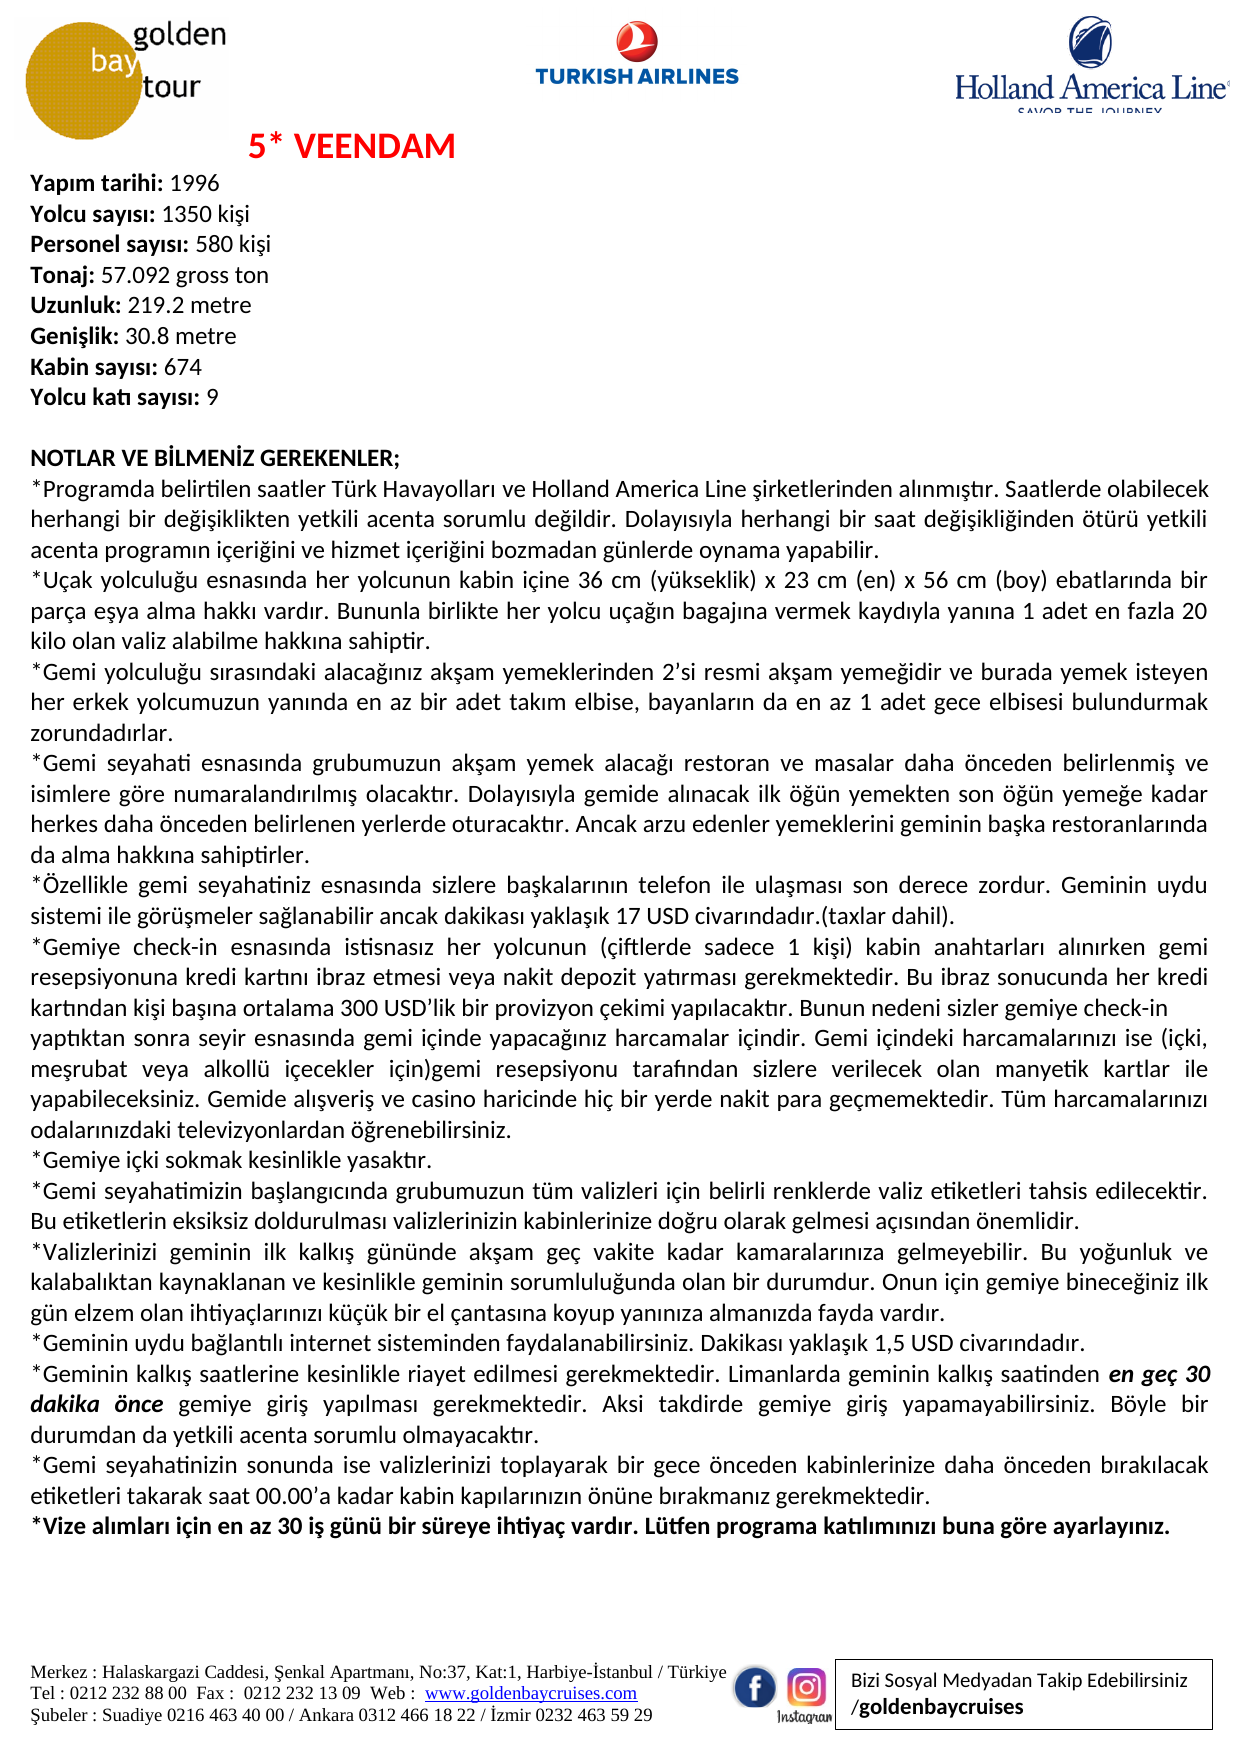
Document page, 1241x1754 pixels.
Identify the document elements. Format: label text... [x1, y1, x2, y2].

picture [954, 15, 1230, 113]
picture [730, 1664, 832, 1722]
text *Özellikle gemi seyahatiniz esnasında sizlere başkalarının telefon ile ulaşması son derece zordur. Geminin uydu sistemi ile görüşmeler sağlanabilir ancak dakikası yaklaşık 17 USD civarındadır.(taxlar dahil). [30, 869, 1210, 931]
text *Uçak yolculuğu esnasında her yolcunun kabin içine 36 cm (yükseklik) x 23 cm (en) x 56 cm (boy) ebatlarında bir parça eşya alma hakkı vardır. Bununla birlikte her yolcu uçağın bagajına vermek kaydıyla yanına 1 adet en fazla 20 kilo olan valiz alabilme hakkına sahiptir. [30, 564, 1210, 656]
text Uzunluk: 219.2 metre [30, 290, 1210, 320]
text *Gemi seyahati esnasında grubumuzun akşam yemek alacağı restoran ve masalar daha önceden belirlenmiş ve isimlere göre numaralandırılmış olacaktır. Dolayısıyla gemide alınacak ilk öğün yemekten son öğün yemeğe kadar herkes daha önceden belirlenen yerlerde oturacaktır. Ancak arzu edenler yemeklerini geminin başka restoranlarında da alma hakkına sahiptirler. [30, 747, 1210, 869]
text Yolcu sayısı: 1350 kişi [30, 198, 1210, 229]
text 5* VEENDAM [30, 122, 1210, 168]
text Tonaj: 57.092 gross ton [30, 259, 1210, 290]
text *Vize alımları için en az 30 iş günü bir süreye ihtiyaç vardır. Lütfen programa katılımınızı buna göre ayarlayınız. [30, 1511, 1210, 1541]
text *Gemi seyahatinizin sonunda ise valizlerinizi toplayarak bir gece önceden kabinlerinize daha önceden bırakılacak etiketleri takarak saat 00.00’a kadar kabin kapılarınızın önüne bırakmanız gerekmektedir. [30, 1449, 1210, 1511]
text *Valizlerinizi geminin ilk kalkış gününde akşam geç vakite kadar kamaralarınıza gelmeyebilir. Bu yoğunluk ve kalabalıktan kaynaklanan ve kesinlikle geminin sorumluluğunda olan bir durumdur. Onun için gemiye bineceğiniz ilk gün elzem olan ihtiyaçlarınızı küçük bir el çantasına koyup yanınıza almanızda fayda vardır. [30, 1236, 1210, 1327]
text *Geminin kalkış saatlerine kesinlikle riayet edilmesi gerekmektedir. Limanlarda geminin kalkış saatinden en geç 30 dakika önce gemiye giriş yapılması gerekmektedir. Aksi takdirde gemiye giriş yapamayabilirsiniz. Böyle bir durumdan da yetkili acenta sorumlu olmayacaktır. [30, 1358, 1210, 1449]
text Genişlik: 30.8 metre [30, 320, 1210, 351]
text Personel sayısı: 580 kişi [30, 229, 1210, 259]
text Yolcu katı sayısı: 9 [30, 381, 1210, 412]
text NOTLAR VE BİLMENİZ GEREKENLER; [30, 442, 1210, 473]
text *Gemi yolculuğu sırasındaki alacağınız akşam yemeklerinden 2’si resmi akşam yemeğidir ve burada yemek isteyen her erkek yolcumuzun yanında en az bir adet takım elbise, bayanların da en az 1 adet gece elbisesi bulundurmak zorundadırlar. [30, 656, 1210, 747]
picture [13, 17, 229, 139]
text Kabin sayısı: 674 [30, 351, 1210, 381]
text Yapım tarihi: 1996 [30, 168, 1210, 198]
text *Gemiye içki sokmak kesinlikle yasaktır. [30, 1144, 1210, 1175]
text *Programda belirtilen saatler Türk Havayolları ve Holland America Line şirketlerinden alınmıştır. Saatlerde olabilecek herhangi bir değişiklikten yetkili acenta sorumlu değildir. Dolayısıyla herhangi bir saat değişikliğinden ötürü yetkili acenta programın içeriğini ve hizmet içeriğini bozmadan günlerde oynama yapabilir. [30, 473, 1210, 564]
picture [525, 7, 747, 102]
text *Geminin uydu bağlantılı internet sisteminden faydalanabilirsiniz. Dakikası yaklaşık 1,5 USD civarındadır. [30, 1327, 1210, 1358]
text *Gemiye check-in esnasında istisnasız her yolcunun (çiftlerde sadece 1 kişi) kabin anahtarları alınırken gemi resepsiyonuna kredi kartını ibraz etmesi veya nakit depozit yatırması gerekmektedir. Bu ibraz sonucunda her kredi kartından kişi başına ortalama 300 USD’lik bir provizyon çekimi yapılacaktır. Bunun nedeni sizler gemiye check-in [30, 931, 1210, 1022]
text yaptıktan sonra seyir esnasında gemi içinde yapacağınız harcamalar içindir. Gemi içindeki harcamalarınızı ise (içki, meşrubat veya alkollü içecekler için)gemi resepsiyonu tarafından sizlere verilecek olan manyetik kartlar ile yapabileceksiniz. Gemide alışveriş ve casino haricinde hiç bir yerde nakit para geçmemektedir. Tüm harcamalarınızı odalarınızdaki televizyonlardan öğrenebilirsiniz. [30, 1022, 1210, 1144]
text *Gemi seyahatimizin başlangıcında grubumuzun tüm valizleri için belirli renklerde valiz etiketleri tahsis edilecektir. Bu etiketlerin eksiksiz doldurulması valizlerinizin kabinlerinize doğru olarak gelmesi açısından önemlidir. [30, 1175, 1210, 1236]
